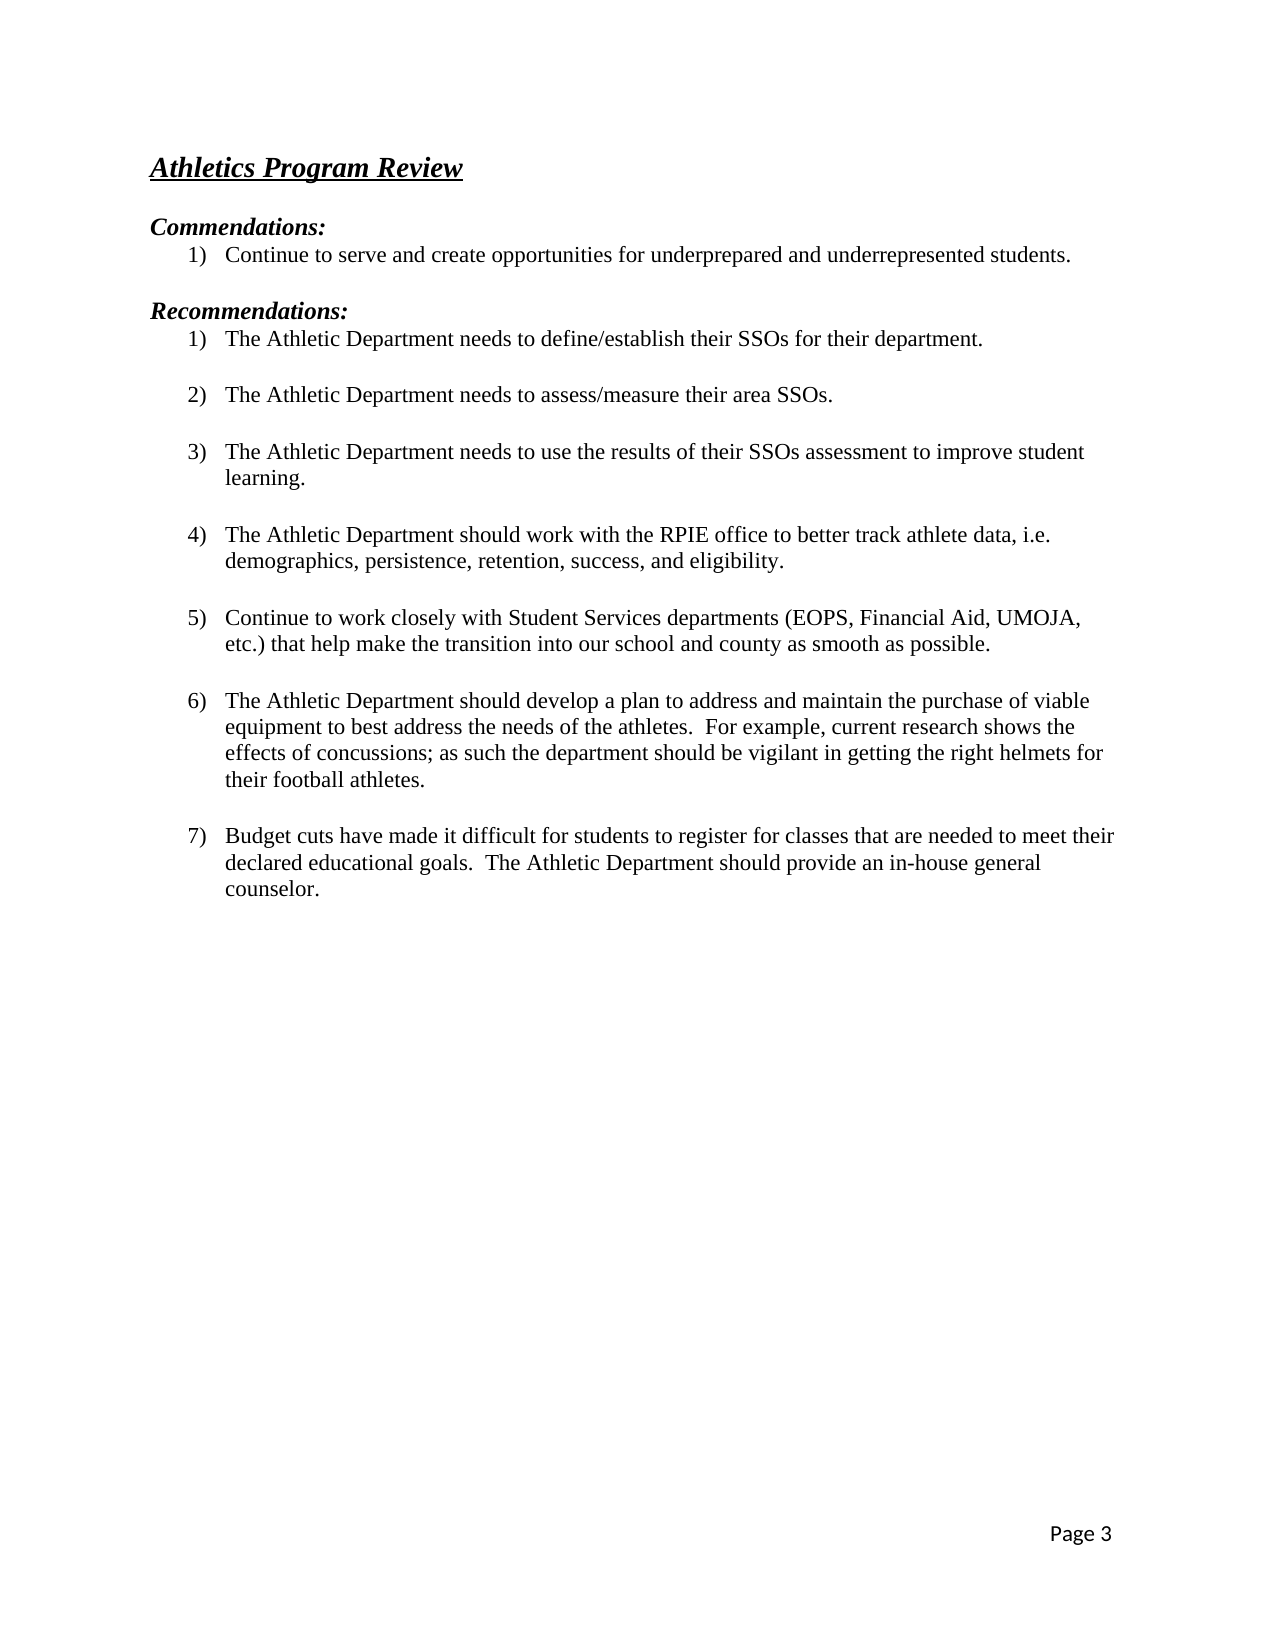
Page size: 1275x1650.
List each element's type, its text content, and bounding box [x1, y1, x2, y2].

list Continue to work closely with Student Services departments (EOPS, Financial Aid, UMOJA, etc.) that help make the transition into our school and county as smooth as possible. [187, 604, 1125, 657]
text Commendations: [150, 212, 1125, 241]
list Continue to serve and create opportunities for underprepared and underrepresented students. [187, 241, 1125, 267]
list The Athletic Department needs to assess/measure their area SSOs. [187, 381, 1125, 408]
text Recommendations: [150, 296, 1125, 325]
list Budget cuts have made it difficult for students to register for classes that are needed to meet their declared educational goals. The Athletic Department should provide an in-house general counselor. [187, 822, 1125, 901]
list The Athletic Department needs to use the results of their SSOs assessment to improve student learning. [187, 438, 1125, 491]
list The Athletic Department should work with the RPIE office to better track athlete data, i.e. demographics, persistence, retention, success, and eligibility. [187, 521, 1125, 574]
text Athletics Program Review [150, 150, 1125, 183]
list The Athletic Department needs to define/establish their SSOs for their department. [187, 325, 1125, 351]
list The Athletic Department should develop a plan to address and maintain the purchase of viable equipment to best address the needs of the athletes. For example, current research shows the effects of concussions; as such the department should be vigilant in getting the right helmets for their football athletes. [187, 687, 1125, 792]
